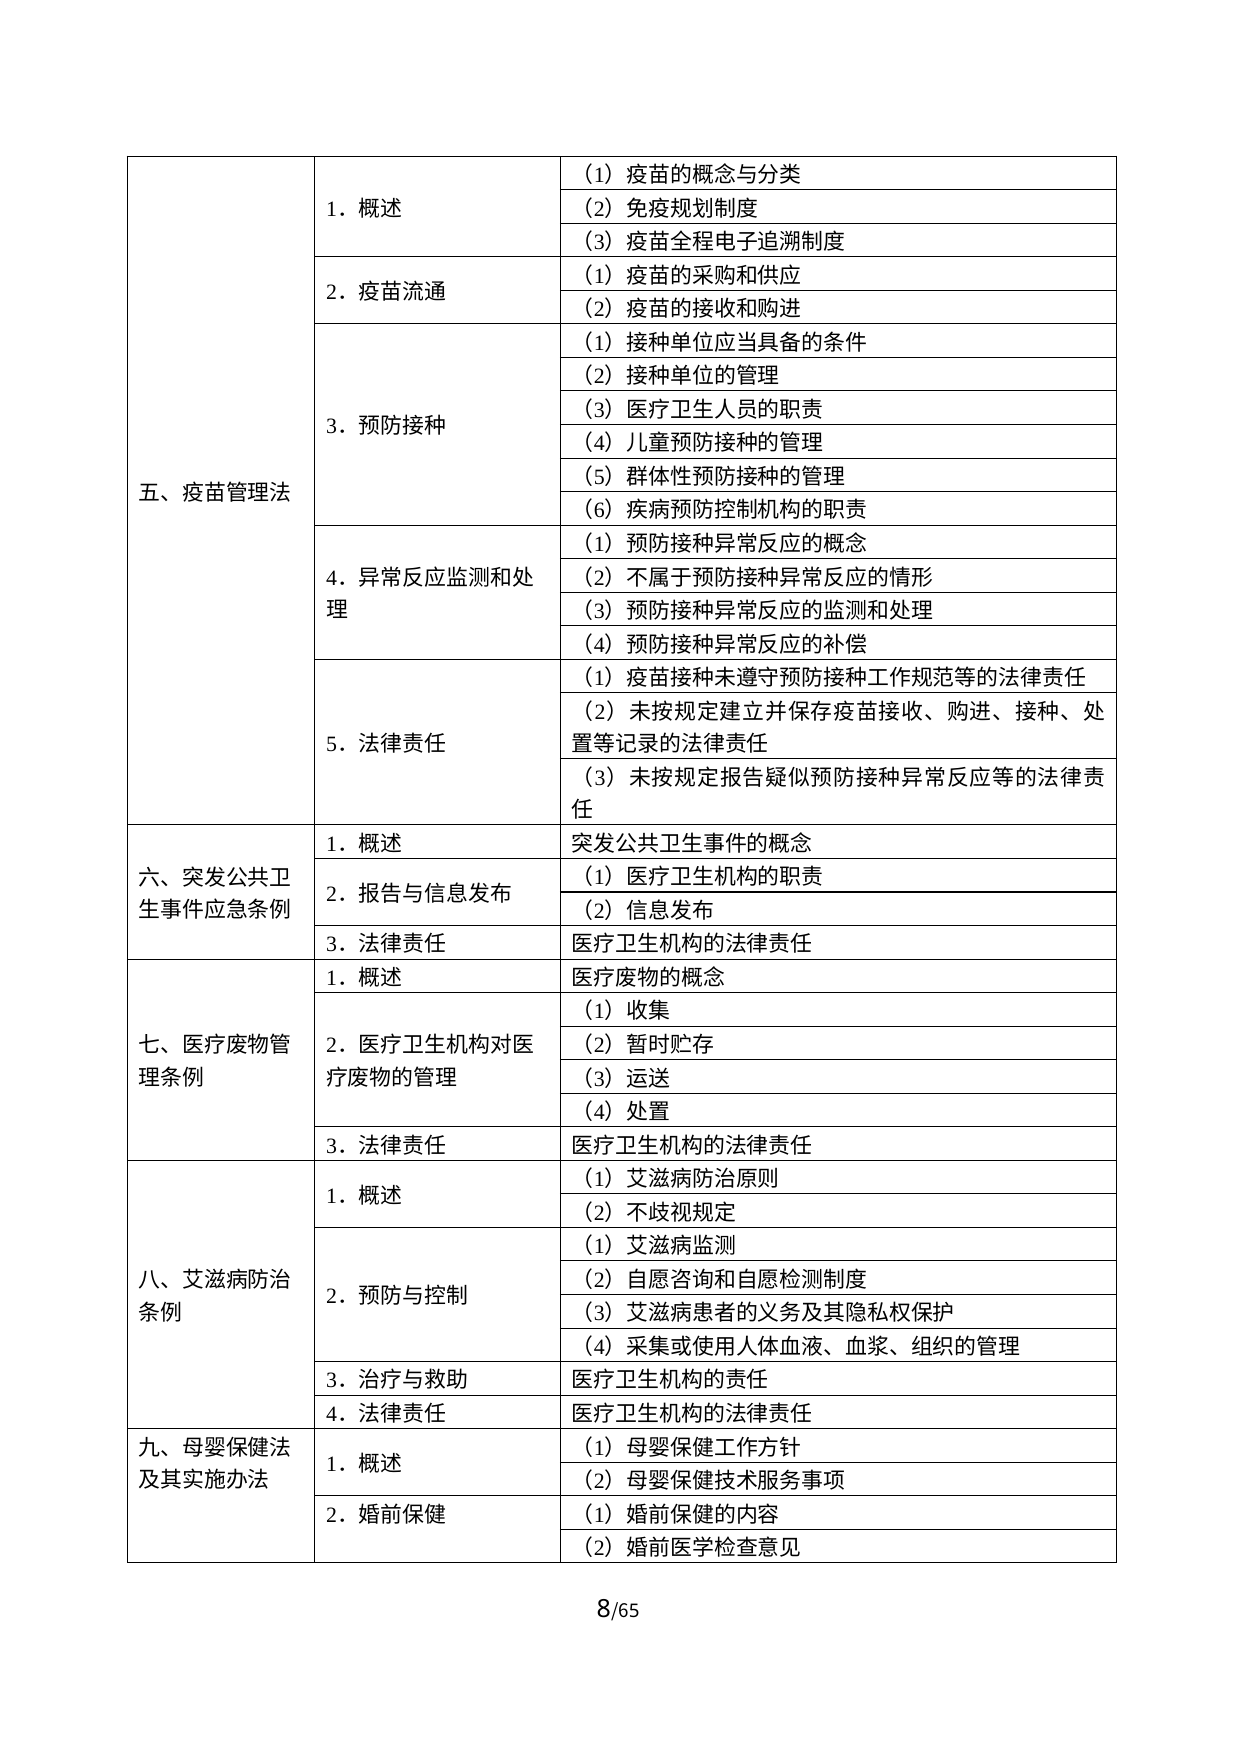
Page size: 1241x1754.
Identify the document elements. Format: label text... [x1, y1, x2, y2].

table_cell （3）预防接种异常反应的监测和处理 [561, 593, 1116, 625]
table_cell 2．医疗卫生机构对医疗废物的管理 [315, 993, 560, 1126]
table_cell （1）预防接种异常反应的概念 [561, 526, 1116, 558]
table_cell 4．法律责任 [315, 1396, 560, 1428]
table_cell 2．报告与信息发布 [315, 859, 560, 925]
table_cell （2）不属于预防接种异常反应的情形 [561, 559, 1116, 592]
table_cell 1．概述 [315, 825, 560, 858]
table_cell 3．法律责任 [315, 1127, 560, 1160]
table_cell 七、医疗废物管理条例 [128, 960, 314, 1160]
table_cell 九、母婴保健法及其实施办法 [128, 1429, 314, 1562]
table_cell （1）疫苗的概念与分类 [561, 157, 1116, 189]
table_cell （2）未按规定建立并保存疫苗接收、购进、接种、处置等记录的法律责任 [561, 693, 1116, 758]
table_cell 医疗卫生机构的责任 [561, 1362, 1116, 1394]
table_cell （1）母婴保健工作方针 [561, 1429, 1116, 1462]
table_cell 八、艾滋病防治条例 [128, 1161, 314, 1428]
table_cell 4．异常反应监测和处理 [315, 526, 560, 659]
table_cell （2）自愿咨询和自愿检测制度 [561, 1261, 1116, 1294]
table_cell （4）处置 [561, 1094, 1116, 1126]
table_cell 5．法律责任 [315, 660, 560, 824]
table_cell （1）收集 [561, 993, 1116, 1026]
table_cell （1）婚前保健的内容 [561, 1496, 1116, 1529]
table_cell （1）疫苗的采购和供应 [561, 257, 1116, 290]
table_cell （2）暂时贮存 [561, 1027, 1116, 1059]
table_cell 3．治疗与救助 [315, 1362, 560, 1394]
table_cell 六、突发公共卫生事件应急条例 [128, 825, 314, 958]
table_cell 2．预防与控制 [315, 1228, 560, 1361]
table_cell 突发公共卫生事件的概念 [561, 825, 1116, 858]
table_cell （5）群体性预防接种的管理 [561, 459, 1116, 491]
table_cell （1）疫苗接种未遵守预防接种工作规范等的法律责任 [561, 660, 1116, 692]
table_cell （2）信息发布 [561, 893, 1116, 925]
table_cell 1．概述 [315, 1429, 560, 1495]
table_cell （4）采集或使用人体血液、血浆、组织的管理 [561, 1329, 1116, 1361]
table_cell 3．预防接种 [315, 324, 560, 524]
table_cell 1．概述 [315, 157, 560, 256]
table_cell （1）艾滋病防治原则 [561, 1161, 1116, 1193]
table_cell 1．概述 [315, 1161, 560, 1227]
table_cell （2）疫苗的接收和购进 [561, 291, 1116, 323]
table_cell 2．疫苗流通 [315, 257, 560, 323]
table_cell （4）预防接种异常反应的补偿 [561, 626, 1116, 659]
table_cell 2．婚前保健 [315, 1496, 560, 1562]
table_cell （6）疾病预防控制机构的职责 [561, 492, 1116, 524]
table_cell 医疗卫生机构的法律责任 [561, 926, 1116, 958]
table_cell （2）接种单位的管理 [561, 358, 1116, 390]
table_cell （1）艾滋病监测 [561, 1228, 1116, 1260]
table_cell （4）儿童预防接种的管理 [561, 425, 1116, 457]
table_cell （2）婚前医学检查意见 [561, 1530, 1116, 1562]
table_cell 医疗废物的概念 [561, 960, 1116, 992]
table_cell 五、疫苗管理法 [128, 157, 314, 824]
table_cell 医疗卫生机构的法律责任 [561, 1396, 1116, 1428]
table_cell （3）艾滋病患者的义务及其隐私权保护 [561, 1295, 1116, 1327]
table_cell （2）不歧视规定 [561, 1194, 1116, 1227]
table_cell （3）运送 [561, 1060, 1116, 1093]
table_cell （1）医疗卫生机构的职责 [561, 859, 1116, 891]
table_cell （3）疫苗全程电子追溯制度 [561, 224, 1116, 256]
table_cell 1．概述 [315, 960, 560, 992]
table_cell （2）免疫规划制度 [561, 190, 1116, 223]
table_cell （2）母婴保健技术服务事项 [561, 1463, 1116, 1495]
table_cell 医疗卫生机构的法律责任 [561, 1127, 1116, 1160]
table_cell （1）接种单位应当具备的条件 [561, 324, 1116, 357]
table_cell （3）未按规定报告疑似预防接种异常反应等的法律责任 [561, 759, 1116, 824]
table_cell （3）医疗卫生人员的职责 [561, 391, 1116, 424]
table_cell 3．法律责任 [315, 926, 560, 958]
